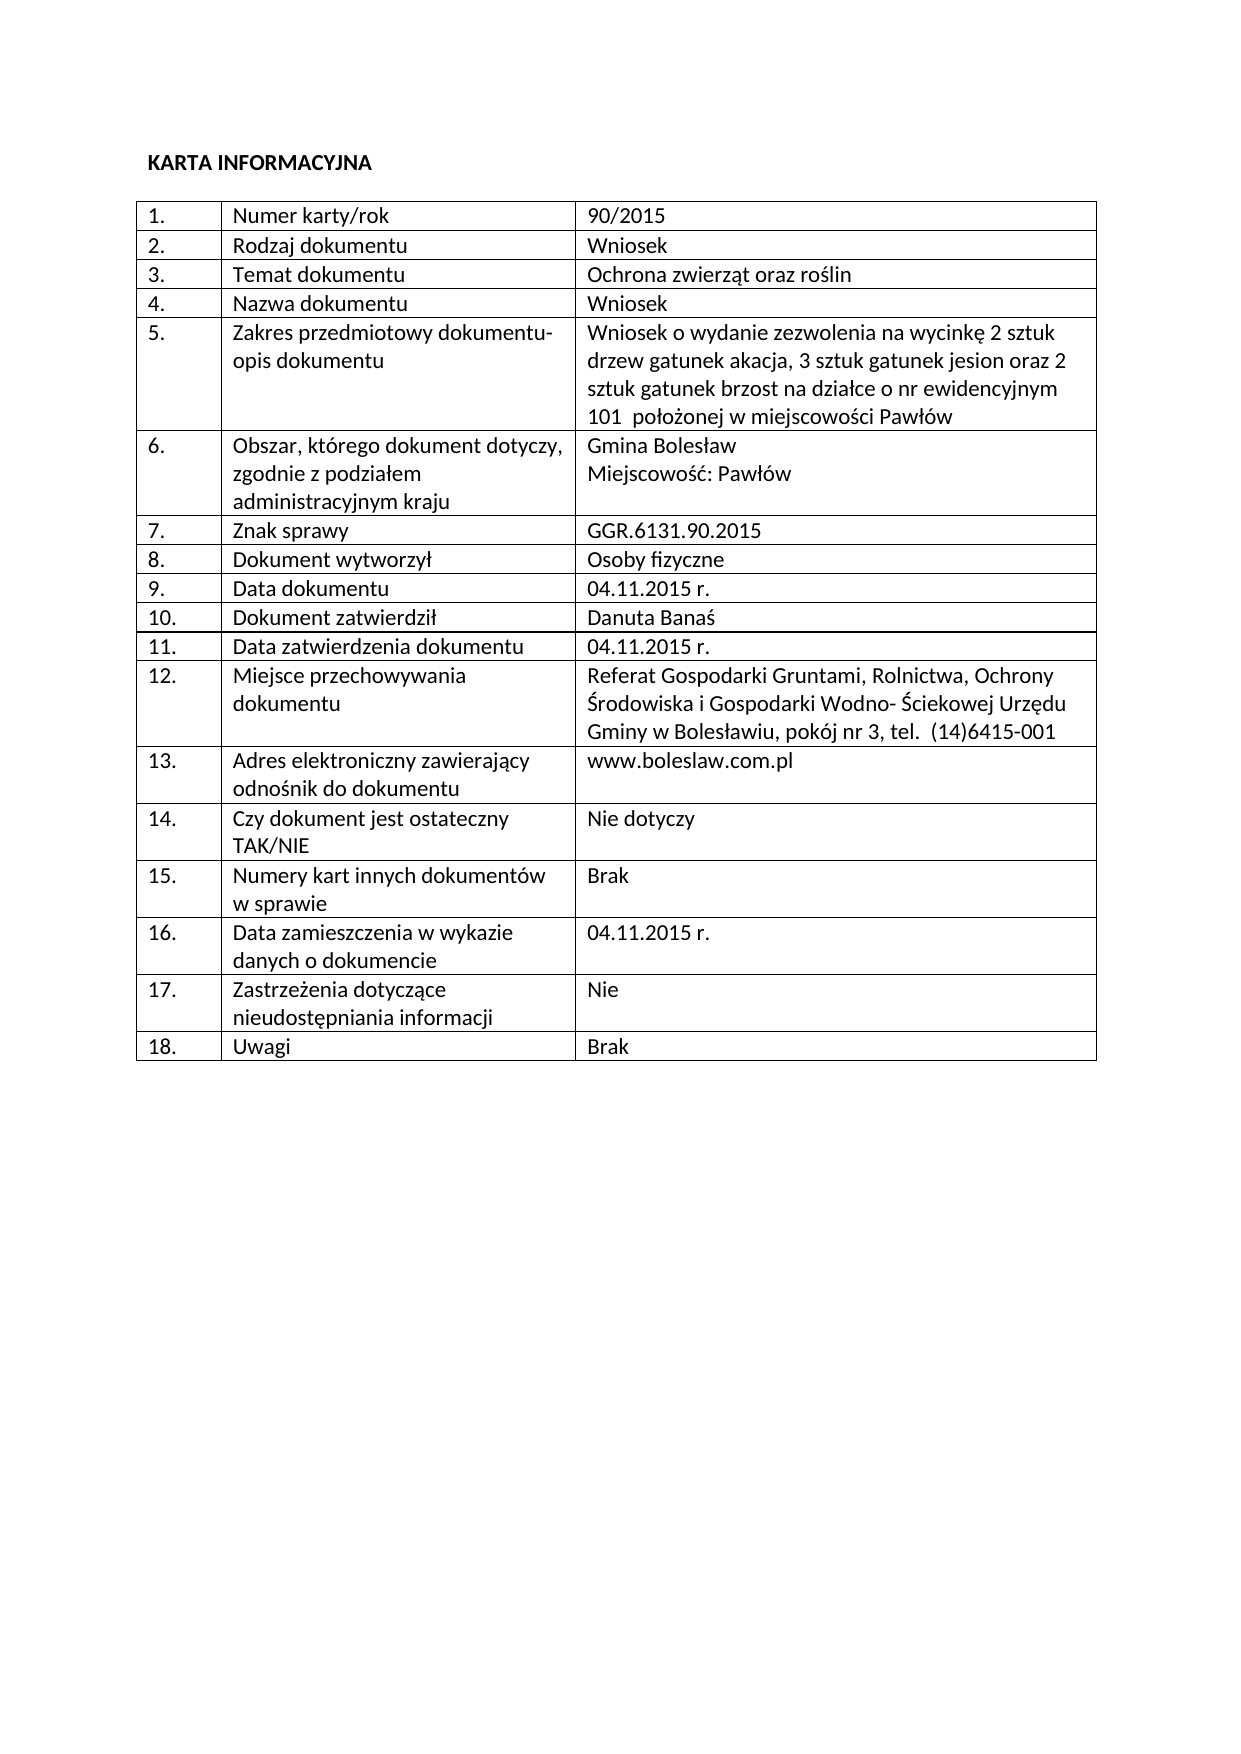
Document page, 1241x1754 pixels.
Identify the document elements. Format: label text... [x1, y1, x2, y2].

table_cell 3. [137, 260, 221, 288]
table_header 90/2015 [576, 202, 1096, 230]
table_header Numer karty/rok [222, 202, 575, 230]
table_cell Obszar, którego dokument dotyczy, zgodnie z podziałem administracyjnym kraju [222, 431, 575, 515]
table_cell 10. [137, 603, 221, 631]
table_cell Wniosek [576, 289, 1096, 317]
table_cell 5. [137, 318, 221, 430]
table_cell 14. [137, 804, 221, 860]
table_cell 7. [137, 516, 221, 544]
table_cell Dokument wytworzył [222, 545, 575, 573]
table_cell Data dokumentu [222, 574, 575, 602]
table_cell 16. [137, 918, 221, 974]
table_cell 8. [137, 545, 221, 573]
table_cell Nie dotyczy [576, 804, 1096, 860]
table_cell Osoby fizyczne [576, 545, 1096, 573]
table_cell Wniosek [576, 231, 1096, 259]
table_cell Znak sprawy [222, 516, 575, 544]
table_cell 9. [137, 574, 221, 602]
table_cell 04.11.2015 r. [576, 918, 1096, 974]
table_cell 18. [137, 1032, 221, 1060]
table_cell Nazwa dokumentu [222, 289, 575, 317]
table_cell Numery kart innych dokumentów w sprawie [222, 861, 575, 917]
table_cell Nie [576, 975, 1096, 1031]
table_cell Uwagi [222, 1032, 575, 1060]
table_cell 11. [137, 633, 221, 660]
table_cell 15. [137, 861, 221, 917]
table_cell Danuta Banaś [576, 603, 1096, 631]
table_cell 6. [137, 431, 221, 515]
table_cell 12. [137, 661, 221, 746]
table_cell 4. [137, 289, 221, 317]
table_cell 13. [137, 747, 221, 803]
table_cell Brak [576, 861, 1096, 917]
table_cell 17. [137, 975, 221, 1031]
table_cell Ochrona zwierząt oraz roślin [576, 260, 1096, 288]
table_cell Data zatwierdzenia dokumentu [222, 633, 575, 660]
table_cell Dokument zatwierdził [222, 603, 575, 631]
table_cell Rodzaj dokumentu [222, 231, 575, 259]
table_cell Referat Gospodarki Gruntami, Rolnictwa, Ochrony Środowiska i Gospodarki Wodno- Ściekowej Urzędu Gminy w Bolesławiu, pokój nr 3, tel. (14)6415-001 [576, 661, 1096, 746]
text KARTA INFORMACYJNA [148, 148, 1093, 176]
table_cell www.boleslaw.com.pl [576, 747, 1096, 803]
table_cell Brak [576, 1032, 1096, 1060]
table_cell Miejsce przechowywania dokumentu [222, 661, 575, 746]
table_cell Czy dokument jest ostateczny TAK/NIE [222, 804, 575, 860]
table_cell Gmina Bolesław Miejscowość: Pawłów [576, 431, 1096, 515]
table_cell 04.11.2015 r. [576, 574, 1096, 602]
table_cell Data zamieszczenia w wykazie danych o dokumencie [222, 918, 575, 974]
table_cell Wniosek o wydanie zezwolenia na wycinkę 2 sztuk drzew gatunek akacja, 3 sztuk gatunek jesion oraz 2 sztuk gatunek brzost na działce o nr ewidencyjnym 101 położonej w miejscowości Pawłów [576, 318, 1096, 430]
table_header 1. [137, 202, 221, 230]
table_cell Zakres przedmiotowy dokumentu- opis dokumentu [222, 318, 575, 430]
table_cell GGR.6131.90.2015 [576, 516, 1096, 544]
table_cell 2. [137, 231, 221, 259]
table_cell Zastrzeżenia dotyczące nieudostępniania informacji [222, 975, 575, 1031]
table_cell Adres elektroniczny zawierający odnośnik do dokumentu [222, 747, 575, 803]
table_cell 04.11.2015 r. [576, 633, 1096, 660]
table_cell Temat dokumentu [222, 260, 575, 288]
